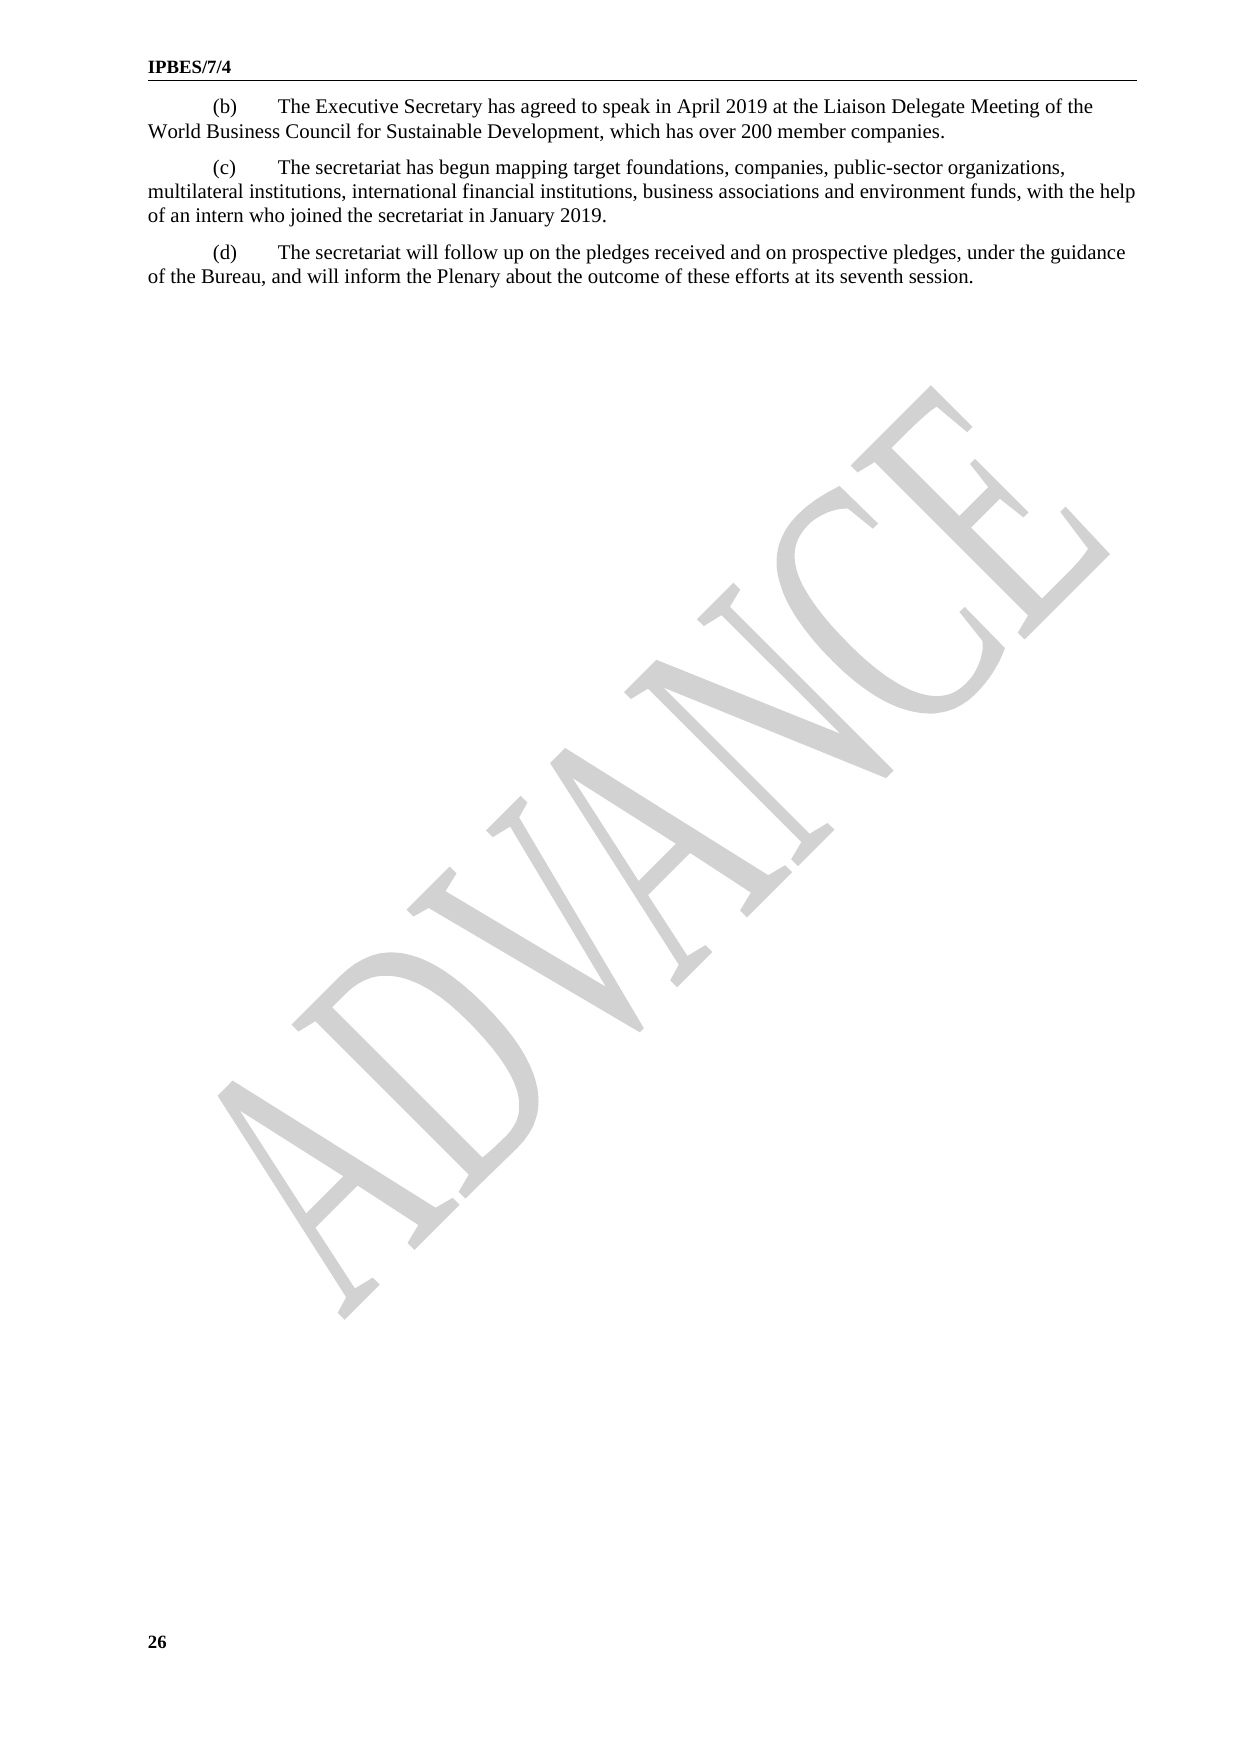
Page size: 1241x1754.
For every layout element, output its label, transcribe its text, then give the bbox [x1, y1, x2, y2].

list The Executive Secretary has agreed to speak in April 2019 at the Liaison Delegate Meeting of the World Business Council for Sustainable Development, which has over 200 member companies. [148, 94, 1137, 143]
list The secretariat has begun mapping target foundations, companies, public-sector organizations, multilateral institutions, international financial institutions, business associations and environment funds, with the help of an intern who joined the secretariat in January 2019. [148, 155, 1137, 227]
list The secretariat will follow up on the pledges received and on prospective pledges, under the guidance of the Bureau, and will inform the Plenary about the outcome of these efforts at its seventh session. [148, 240, 1137, 288]
